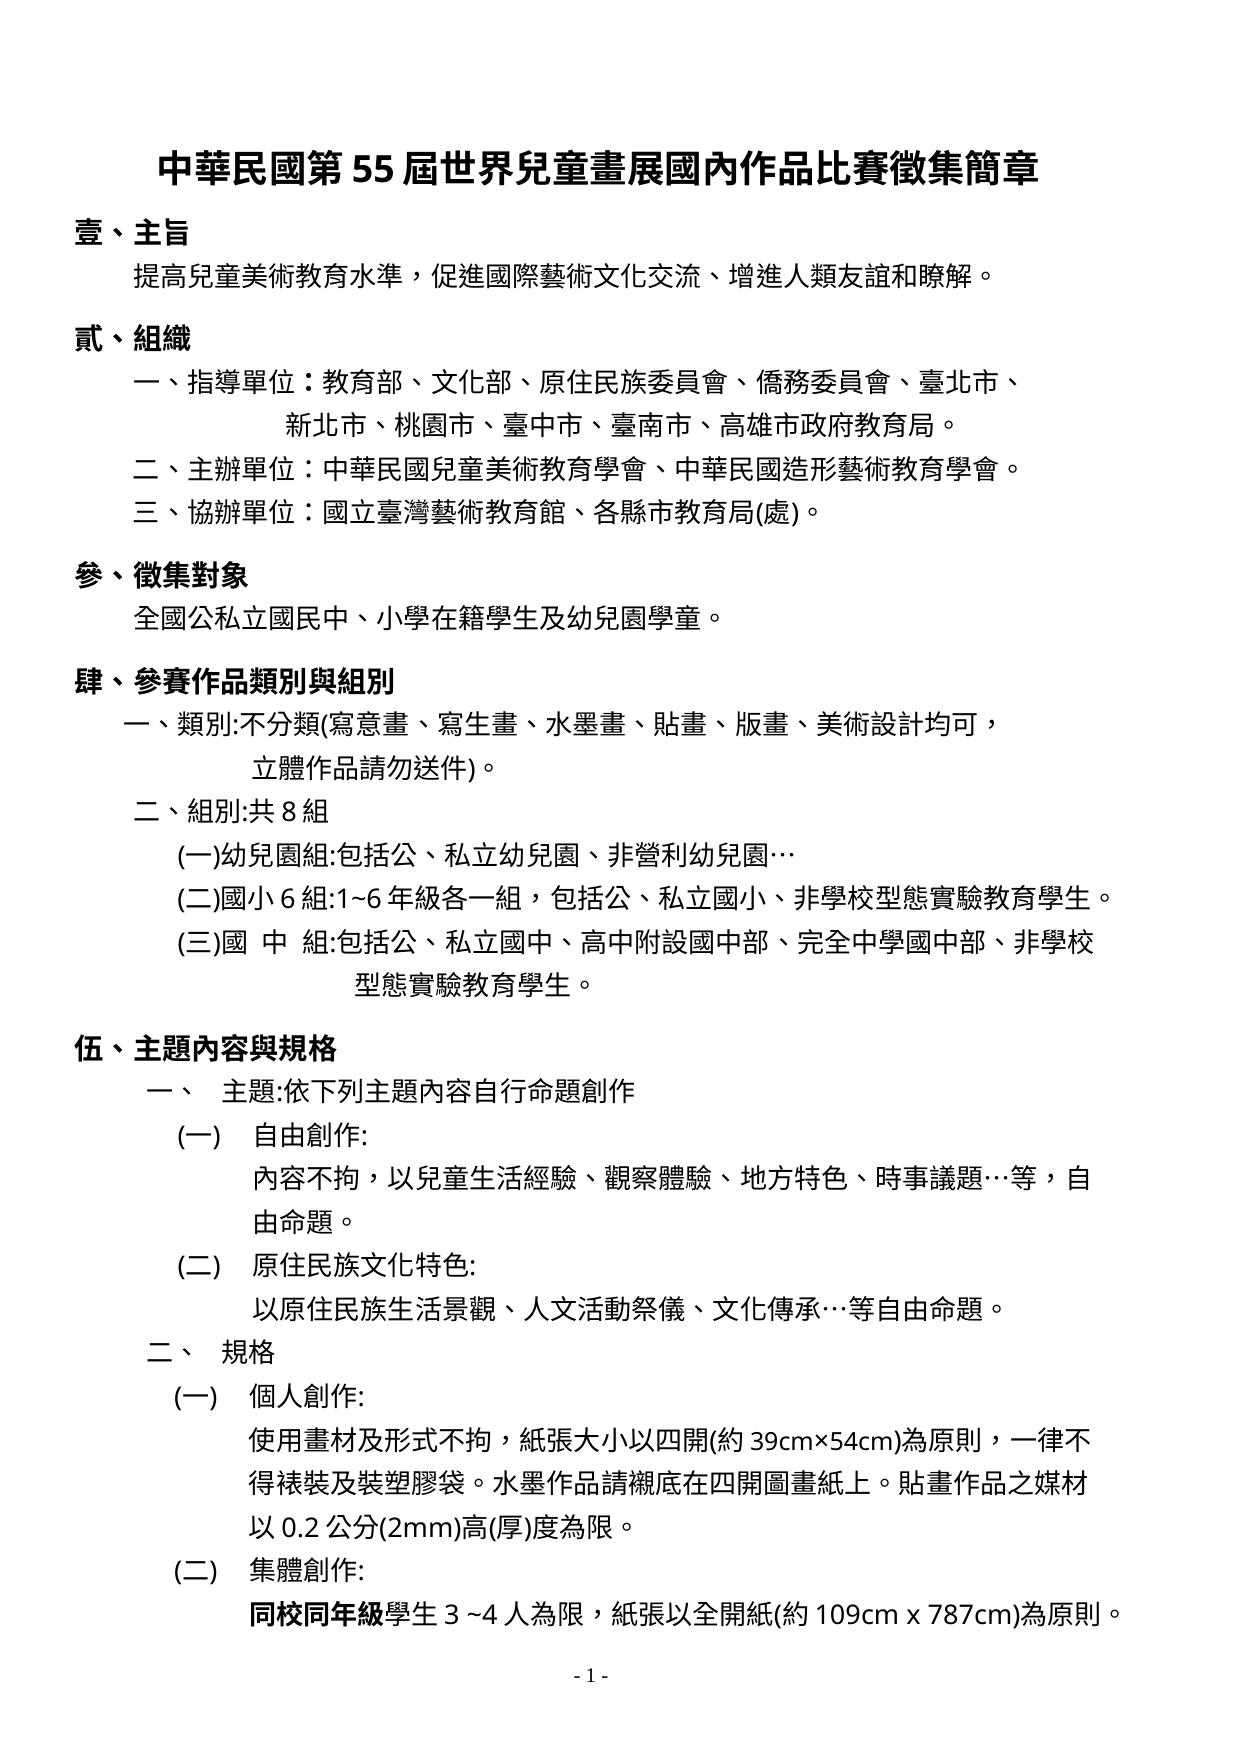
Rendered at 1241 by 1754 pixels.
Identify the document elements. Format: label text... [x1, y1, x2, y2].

list 集體創作: [174, 1547, 1107, 1591]
text 一、指導單位：教育部、文化部、原住民族委員會、僑務委員會、臺北市、 [133, 359, 1107, 402]
list 使用畫材及形式不拘，紙張大小以四開(約39cm×54cm)為原則，一律不得裱裝及裝塑膠袋。水墨作品請襯底在四開圖畫紙上。貼畫作品之媒材以0.2公分(2mm)高(厚)度為限。 [249, 1416, 1107, 1547]
text (一)幼兒園組:包括公、私立幼兒園、非營利幼兒園… [177, 832, 1107, 875]
list 規格 [147, 1329, 1107, 1373]
text 二、組別:共8組 [133, 788, 1107, 832]
text 一、類別:不分類(寫意畫、寫生畫、水墨畫、貼畫、版畫、美術設計均可， [118, 701, 1107, 744]
text 全國公私立國民中、小學在籍學生及幼兒園學童。 [133, 595, 1107, 639]
text (三)國中組:包括公、私立國中、高中附設國中部、完全中學國中部、非學校型態實驗教育學生。 [177, 919, 1107, 1006]
text 二、主辦單位：中華民國兒童美術教育學會、中華民國造形藝術教育學會。 [103, 446, 1107, 489]
list 徵集對象 [74, 552, 1107, 595]
list 組織 [74, 315, 1107, 359]
text 立體作品請勿送件)。 [118, 744, 1107, 788]
list 以原住民族生活景觀、人文活動祭儀、文化傳承…等自由命題。 [252, 1286, 1107, 1329]
text (二)國小6組:1~6年級各一組，包括公、私立國小、非學校型態實驗教育學生。 [177, 875, 1107, 919]
list 參賽作品類別與組別 [74, 657, 1107, 701]
list 主旨 [74, 209, 1107, 253]
text 提高兒童美術教育水準，促進國際藝術文化交流、增進人類友誼和瞭解。 [133, 253, 1107, 296]
text 新北市、桃園市、臺中市、臺南市、高雄市政府教育局。 [103, 402, 1107, 446]
list 內容不拘，以兒童生活經驗、觀察體驗、地方特色、時事議題…等，自由命題。 [252, 1155, 1107, 1242]
list 個人創作: [174, 1373, 1107, 1416]
list 主題:依下列主題內容自行命題創作 [147, 1068, 1107, 1112]
text 三、協辦單位：國立臺灣藝術教育館、各縣市教育局(處)。 [103, 489, 1107, 533]
list 同校同年級學生3 ~4人為限，紙張以全開紙(約109cm x 787cm)為原則。 [249, 1591, 1107, 1634]
text 中華民國第55屆世界兒童畫展國內作品比賽徵集簡章 [74, 122, 1122, 209]
list 自由創作: [177, 1112, 1107, 1155]
list 主題內容與規格 [74, 1024, 1107, 1068]
list 原住民族文化特色: [177, 1242, 1107, 1286]
